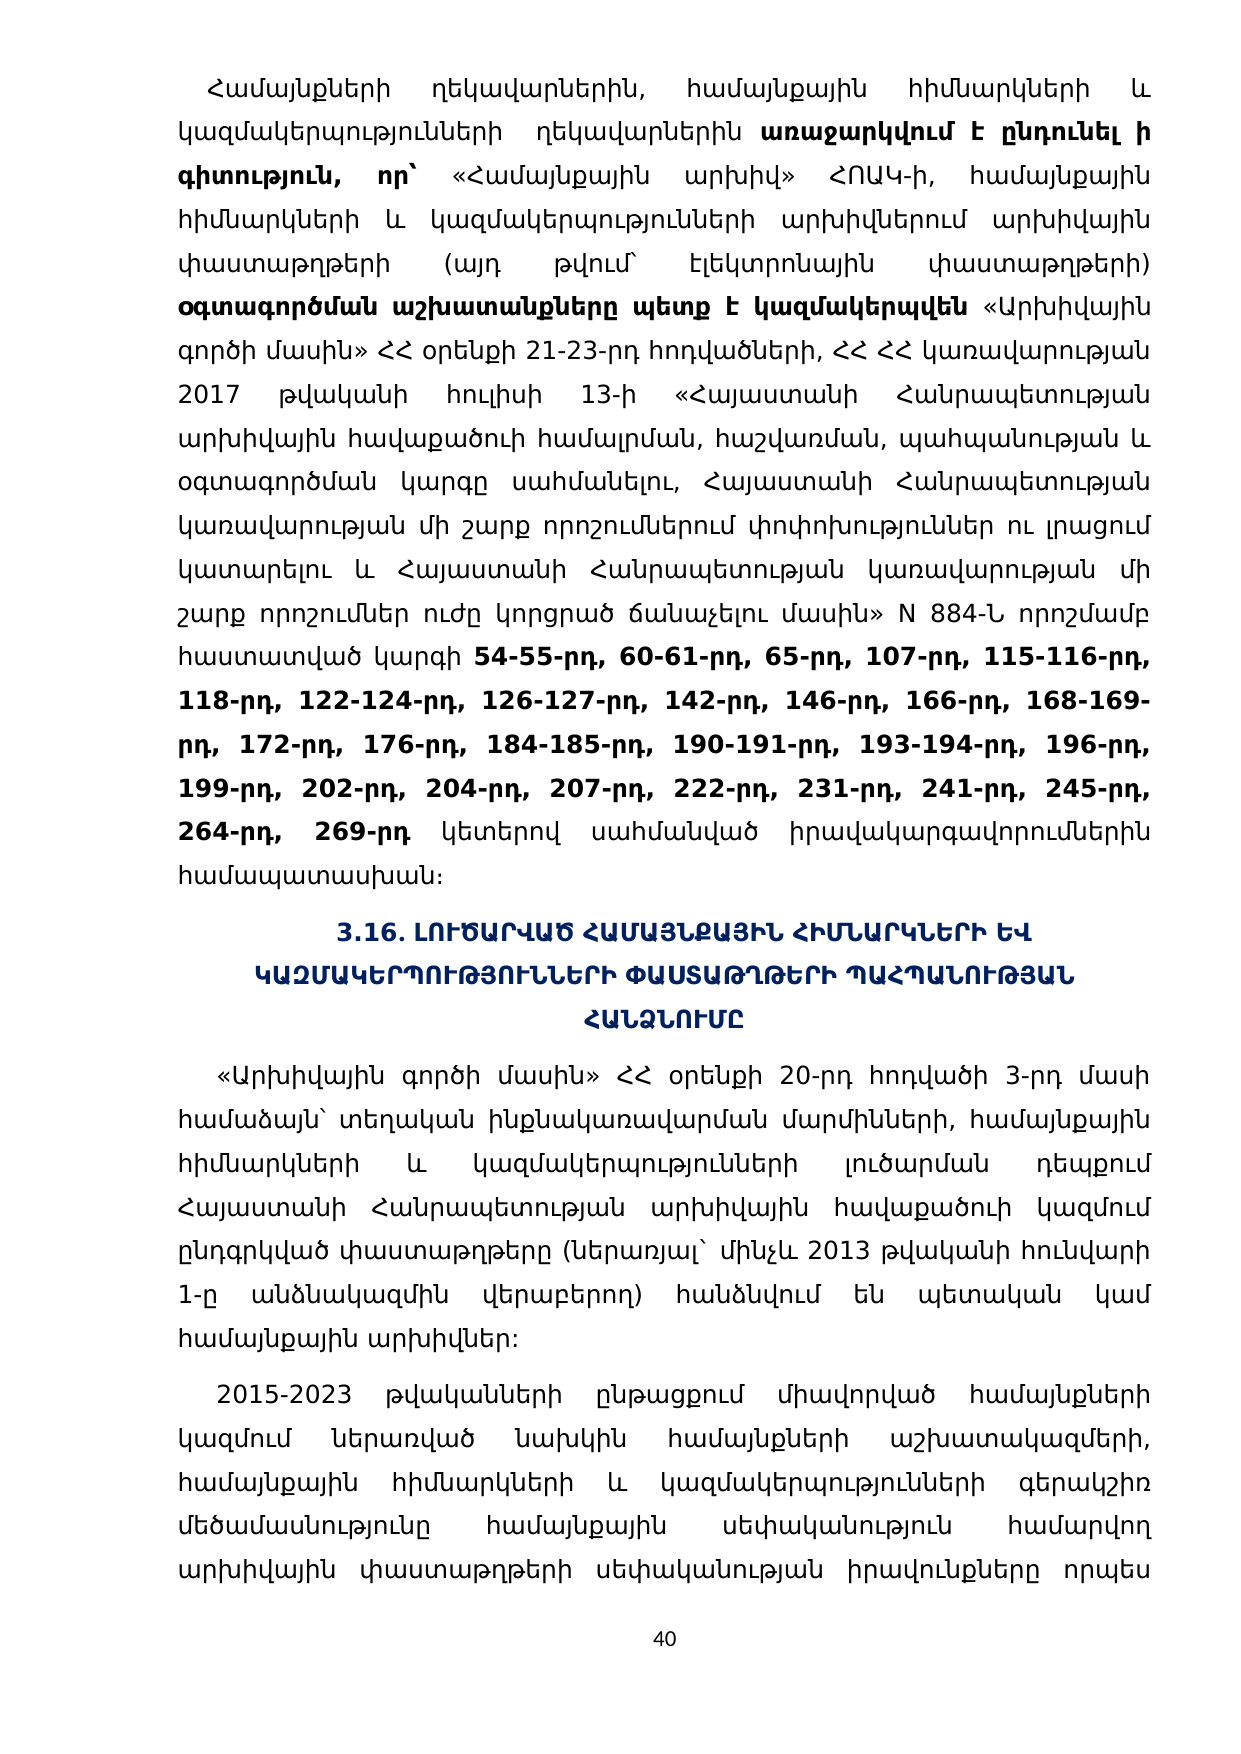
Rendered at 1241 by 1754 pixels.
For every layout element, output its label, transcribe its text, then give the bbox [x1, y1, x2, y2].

text «Արխիվային գործի մասին» ՀՀ օրենքի 20-րդ հոդվածի 3-րդ մասի համաձայն՝ տեղական ինքնակառավարման մարմինների, համայնքային հիմնարկների և կազմակերպությունների լուծարման դեպքում Հայաստանի Հանրապետության արխիվային հավաքածուի կազմում ընդգրկված փաստաթղթերը (ներառյալ` մինչև 2013 թվականի հունվարի 1-ը անձնակազմին վերաբերող) հանձնվում են պետական կամ համայնքային արխիվներ: [177, 1061, 1152, 1353]
text 3.16․ ԼՈՒԾԱՐՎԱԾ ՀԱՄԱՅՆՔԱՅԻՆ ՀԻՄՆԱՐԿՆԵՐԻ ԵՎ ԿԱԶՄԱԿԵՐՊՈՒԹՅՈՒՆՆԵՐԻ ՓԱՍՏԱԹՂԹԵՐԻ ՊԱՀՊԱՆՈՒԹՅԱՆ ՀԱՆՁՆՈՒՄԸ [177, 918, 1152, 1034]
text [177, 1380, 1152, 1584]
list Համայնքների ղեկավարներին, համայնքային հիմնարկների և կազմակերպությունների ղեկավարներին առաջարկվում է ընդունել ի գիտություն, որ՝ «Համայնքային արխիվ» ՀՈԱԿ-ի, համայնքային հիմնարկների և կազմակերպությունների արխիվներում արխիվային փաստաթղթերի (այդ թվում՝ էլեկտրոնային փաստաթղթերի) օգտագործման աշխատանքները պետք է կազմակերպվեն «Արխիվային գործի մասին» ՀՀ օրենքի 21-23-րդ հոդվածների, ՀՀ ՀՀ կառավարության 2017 թվականի հուլիսի 13-ի «Հայաստանի Հանրապետության արխիվային հավաքածուի համալրման, հաշվառման, պահպանության և օգտագործման կարգը սահմանելու, Հայաստանի Հանրապետության կառավարության մի շարք որոշումներում փոփոխություններ ու լրացում կատարելու և Հայաստանի Հանրապետության կառավարության մի շարք որոշումներ ուժը կորցրած ճանաչելու մասին» N 884-Ն որոշմամբ հաստատված կարգի 54-55-րդ, 60-61-րդ, 65-րդ, 107-րդ, 115-116-րդ, 118-րդ, 122-124-րդ, 126-127-րդ, 142-րդ, 146-րդ, 166-րդ, 168-169-րդ, 172-րդ, 176-րդ, 184-185-րդ, 190-191-րդ, 193-194-րդ, 196-րդ, 199-րդ, 202-րդ, 204-րդ, 207-րդ, 222-րդ, 231-րդ, 241-րդ, 245-րդ, 264-րդ, 269-րդ կետերով սահմանված իրավակարգավորումներին համապատասխան։ [177, 74, 1152, 891]
